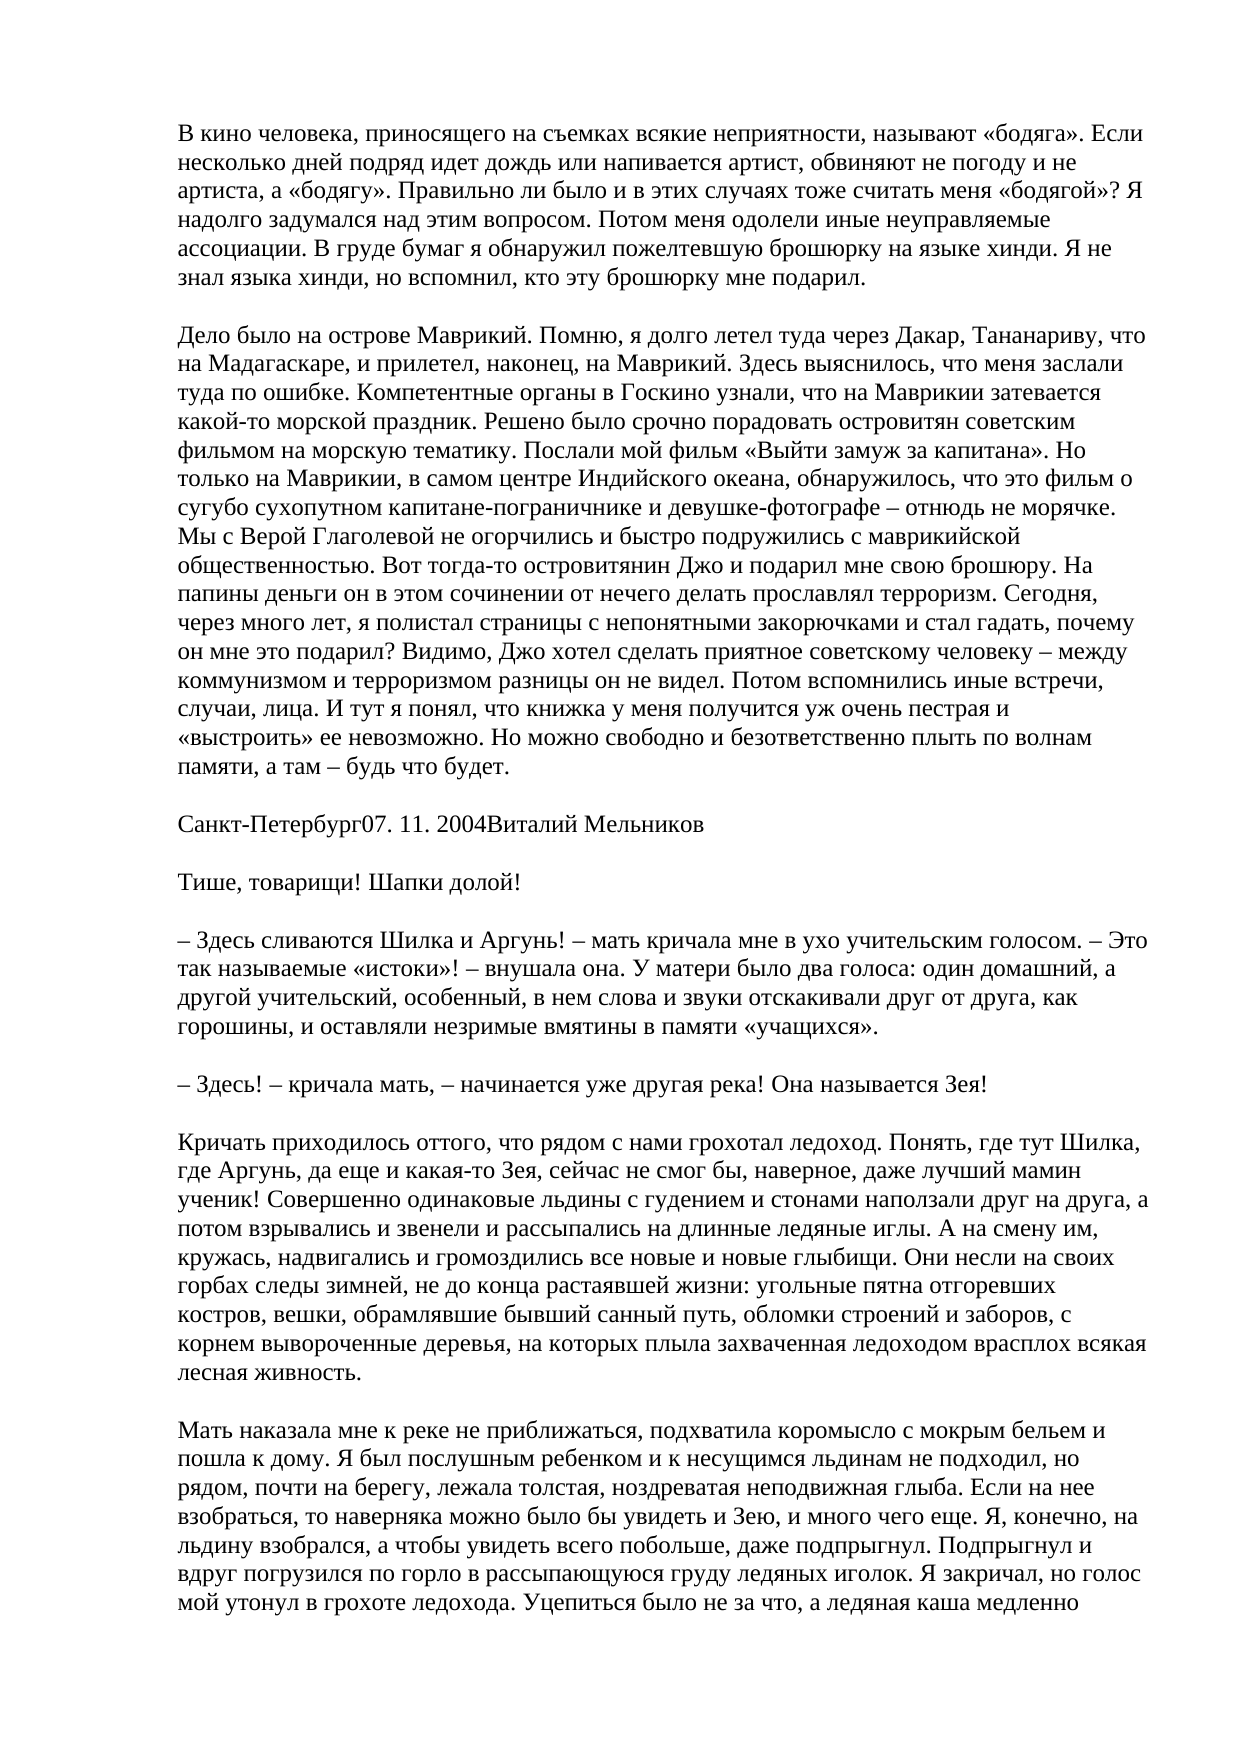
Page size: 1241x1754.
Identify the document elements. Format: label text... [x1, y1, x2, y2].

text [177, 1415, 1152, 1616]
text Санкт-Петербург07. 11. 2004Виталий Мельников [177, 809, 1152, 838]
text Кричать приходилось оттого, что рядом с нами грохотал ледоход. Понять, где тут Шилка, где Аргунь, да еще и какая-то Зея, сейчас не смог бы, наверное, даже лучший мамин ученик! Совершенно одинаковые льдины с гудением и стонами наползали друг на друга, а потом взрывались и звенели и рассыпались на длинные ледяные иглы. А на смену им, кружась, надвигались и громоздились все новые и новые глыбищи. Они несли на своих горбах следы зимней, не до конца растаявшей жизни: угольные пятна отгоревших костров, вешки, обрамлявшие бывший санный путь, обломки строений и заборов, с корнем вывороченные деревья, на которых плыла захваченная ледоходом врасплох всякая лесная живность. [177, 1127, 1152, 1386]
text В кино человека, приносящего на съемках всякие неприятности, называют «бодяга». Если несколько дней подряд идет дождь или напивается артист, обвиняют не погоду и не артиста, а «бодягу». Правильно ли было и в этих случаях тоже считать меня «бодягой»? Я надолго задумался над этим вопросом. Потом меня одолели иные неуправляемые ассоциации. В груде бумаг я обнаружил пожелтевшую брошюрку на языке хинди. Я не знал языка хинди, но вспомнил, кто эту брошюрку мне подарил. [177, 118, 1152, 291]
text – Здесь сливаются Шилка и Аргунь! – мать кричала мне в ухо учительским голосом. – Это так называемые «истоки»! – внушала она. У матери было два голоса: один домашний, а другой учительский, особенный, в нем слова и звуки отскакивали друг от друга, как горошины, и оставляли незримые вмятины в памяти «учащихся». [177, 925, 1152, 1040]
text Тише, товарищи! Шапки долой! [177, 867, 1152, 896]
text – Здесь! – кричала мать, – начинается уже другая река! Она называется Зея! [177, 1069, 1152, 1098]
text Дело было на острове Маврикий. Помню, я долго летел туда через Дакар, Тананариву, что на Мадагаскаре, и прилетел, наконец, на Маврикий. Здесь выяснилось, что меня заслали туда по ошибке. Компетентные органы в Госкино узнали, что на Маврикии затевается какой-то морской праздник. Решено было срочно порадовать островитян советским фильмом на морскую тематику. Послали мой фильм «Выйти замуж за капитана». Но только на Маврикии, в самом центре Индийского океана, обнаружилось, что это фильм о сугубо сухопутном капитане-пограничнике и девушке-фотографе – отнюдь не морячке. Мы с Верой Глаголевой не огорчились и быстро подружились с маврикийской общественностью. Вот тогда-то островитянин Джо и подарил мне свою брошюру. На папины деньги он в этом сочинении от нечего делать прославлял терроризм. Сегодня, через много лет, я полистал страницы с непонятными закорючками и стал гадать, почему он мне это подарил? Видимо, Джо хотел сделать приятное советскому человеку – между коммунизмом и терроризмом разницы он не видел. Потом вспомнились иные встречи, случаи, лица. И тут я понял, что книжка у меня получится уж очень пестрая и «выстроить» ее невозможно. Но можно свободно и безответственно плыть по волнам памяти, а там – будь что будет. [177, 320, 1152, 780]
